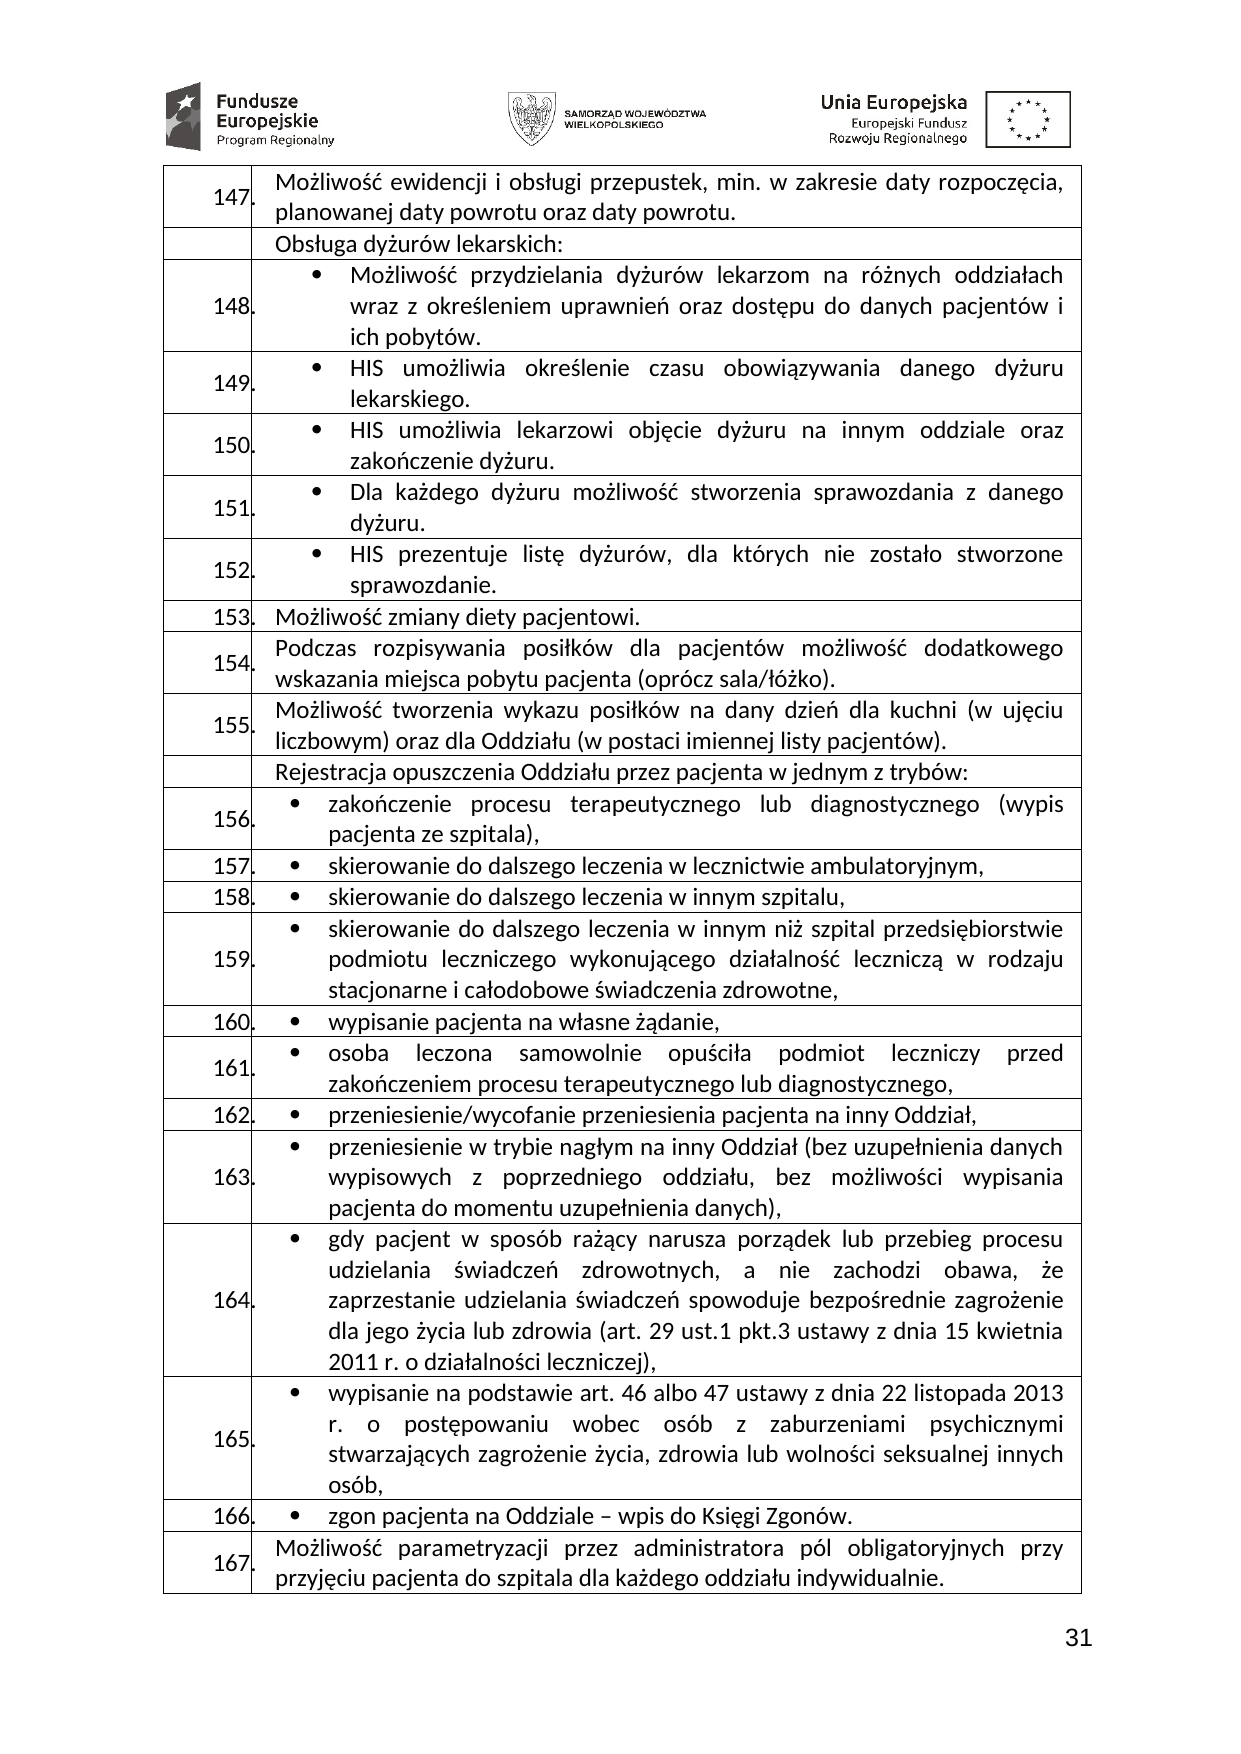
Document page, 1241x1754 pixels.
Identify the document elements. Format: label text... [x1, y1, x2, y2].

table_cell zakończenie procesu terapeutycznego lub diagnostycznego (wypis pacjenta ze szpitala), [252, 788, 1081, 849]
table_cell HIS umożliwia lekarzowi objęcie dyżuru na innym oddziale oraz zakończenie dyżuru. [252, 414, 1081, 475]
table_cell osoba leczona samowolnie opuściła podmiot leczniczy przed zakończeniem procesu terapeutycznego lub diagnostycznego, [252, 1037, 1081, 1098]
table_cell skierowanie do dalszego leczenia w innym szpitalu, [252, 882, 1081, 912]
table_cell skierowanie do dalszego leczenia w lecznictwie ambulatoryjnym, [252, 850, 1081, 881]
table_cell [164, 1532, 251, 1593]
table_cell Możliwość zmiany diety pacjentowi. [252, 601, 1081, 631]
table_cell [164, 166, 251, 227]
table_cell Możliwość tworzenia wykazu posiłków na dany dzień dla kuchni (w ujęciu liczbowym) oraz dla Oddziału (w postaci imiennej listy pacjentów). [252, 694, 1081, 755]
picture [147, 73, 1089, 165]
table_cell [164, 756, 251, 787]
table_cell [164, 882, 251, 912]
table_cell Możliwość przydzielania dyżurów lekarzom na różnych oddziałach wraz z określeniem uprawnień oraz dostępu do danych pacjentów i ich pobytów. [252, 260, 1081, 351]
table_cell [164, 601, 251, 631]
table_cell HIS prezentuje listę dyżurów, dla których nie zostało stworzone sprawozdanie. [252, 539, 1081, 599]
table_cell [164, 1500, 251, 1531]
table_cell [164, 1377, 251, 1499]
table_cell [164, 850, 251, 881]
table_cell [164, 414, 251, 475]
table_cell [164, 1224, 251, 1376]
table_cell Dla każdego dyżuru możliwość stworzenia sprawozdania z danego dyżuru. [252, 476, 1081, 537]
table_cell przeniesienie/wycofanie przeniesienia pacjenta na inny Oddział, [252, 1099, 1081, 1130]
table_cell [164, 1006, 251, 1036]
table_cell [164, 352, 251, 413]
table_cell [164, 788, 251, 849]
table_cell wypisanie pacjenta na własne żądanie, [252, 1006, 1081, 1036]
table_cell [164, 1099, 251, 1130]
table_cell [164, 913, 251, 1005]
table_cell wypisanie na podstawie art. 46 albo 47 ustawy z dnia 22 listopada 2013 r. o postępowaniu wobec osób z zaburzeniami psychicznymi stwarzających zagrożenie życia, zdrowia lub wolności seksualnej innych osób, [252, 1377, 1081, 1499]
table_cell skierowanie do dalszego leczenia w innym niż szpital przedsiębiorstwie podmiotu leczniczego wykonującego działalność leczniczą w rodzaju stacjonarne i całodobowe świadczenia zdrowotne, [252, 913, 1081, 1005]
table_cell Podczas rozpisywania posiłków dla pacjentów możliwość dodatkowego wskazania miejsca pobytu pacjenta (oprócz sala/łóżko). [252, 632, 1081, 693]
table_cell Możliwość parametryzacji przez administratora pól obligatoryjnych przy przyjęciu pacjenta do szpitala dla każdego oddziału indywidualnie. [252, 1532, 1081, 1593]
table_cell [164, 476, 251, 537]
table_cell przeniesienie w trybie nagłym na inny Oddział (bez uzupełnienia danych wypisowych z poprzedniego oddziału, bez możliwości wypisania pacjenta do momentu uzupełnienia danych), [252, 1131, 1081, 1222]
table_cell [164, 539, 251, 599]
table_cell HIS umożliwia określenie czasu obowiązywania danego dyżuru lekarskiego. [252, 352, 1081, 413]
table_cell Obsługa dyżurów lekarskich: [252, 228, 1081, 259]
table_cell Rejestracja opuszczenia Oddziału przez pacjenta w jednym z trybów: [252, 756, 1081, 787]
table_cell [164, 1037, 251, 1098]
table_cell gdy pacjent w sposób rażący narusza porządek lub przebieg procesu udzielania świadczeń zdrowotnych, a nie zachodzi obawa, że zaprzestanie udzielania świadczeń spowoduje bezpośrednie zagrożenie dla jego życia lub zdrowia (art. 29 ust.1 pkt.3 ustawy z dnia 15 kwietnia 2011 r. o działalności leczniczej), [252, 1224, 1081, 1376]
table_cell [164, 1131, 251, 1222]
table_cell Możliwość ewidencji i obsługi przepustek, min. w zakresie daty rozpoczęcia, planowanej daty powrotu oraz daty powrotu. [252, 166, 1081, 227]
table_cell [164, 228, 251, 259]
table_cell zgon pacjenta na Oddziale – wpis do Księgi Zgonów. [252, 1500, 1081, 1531]
table_cell [164, 694, 251, 755]
table_cell [164, 260, 251, 351]
table_cell [164, 632, 251, 693]
